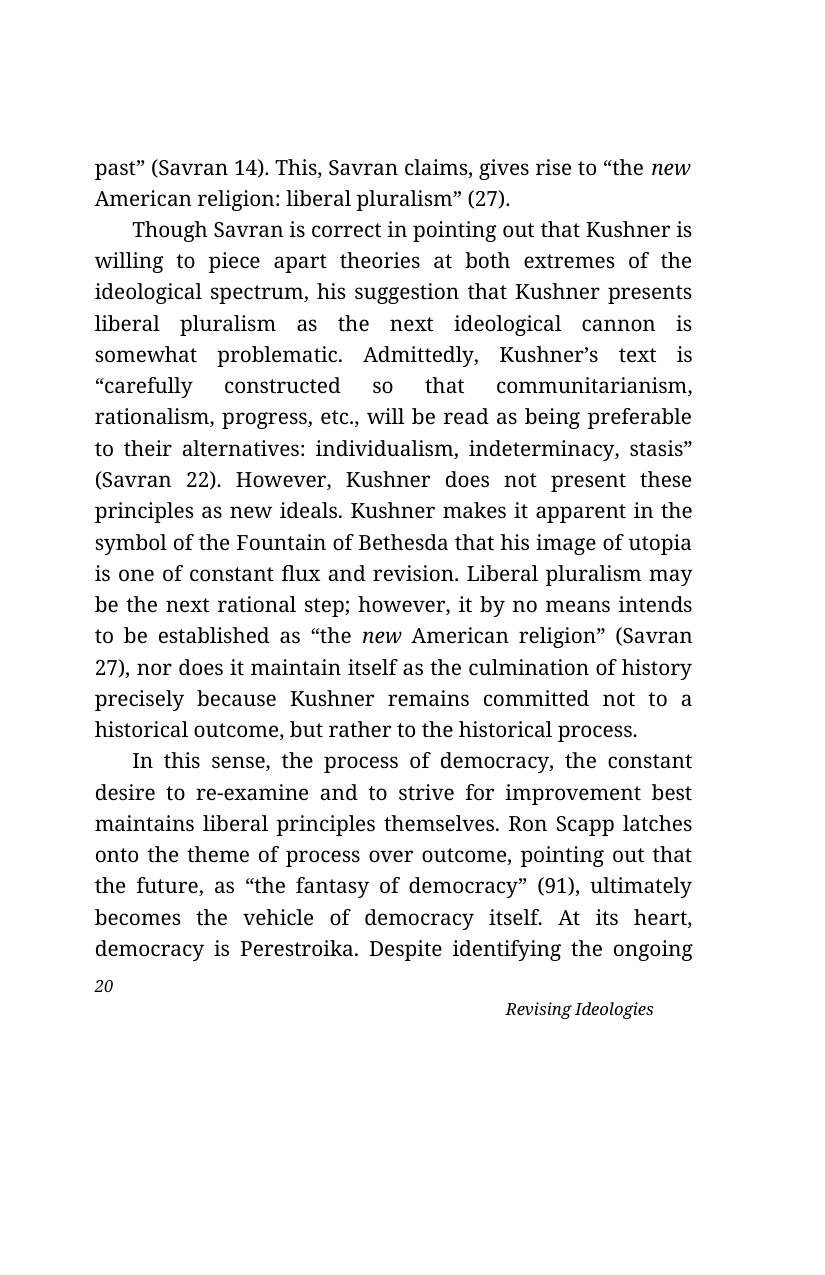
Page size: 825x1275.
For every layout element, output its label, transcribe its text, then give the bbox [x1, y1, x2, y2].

text Though Savran is correct in pointing out that Kushner is willing to piece apart theories at both extremes of the ideological spectrum, his suggestion that Kushner presents liberal pluralism as the next ideological cannon is somewhat problematic. Admittedly, Kushner’s text is “carefully constructed so that communitarianism, rationalism, progress, etc., will be read as being preferable to their alternatives: individualism, indeterminacy, stasis” (Savran 22). However, Kushner does not present these principles as new ideals. Kushner makes it apparent in the symbol of the Fountain of Bethesda that his image of utopia is one of constant flux and revision. Liberal pluralism may be the next rational step; however, it by no means intends to be established as “the new American religion” (Savran 27), nor does it maintain itself as the culmination of history precisely because Kushner remains committed not to a historical outcome, but rather to the historical process. [94, 212, 693, 744]
